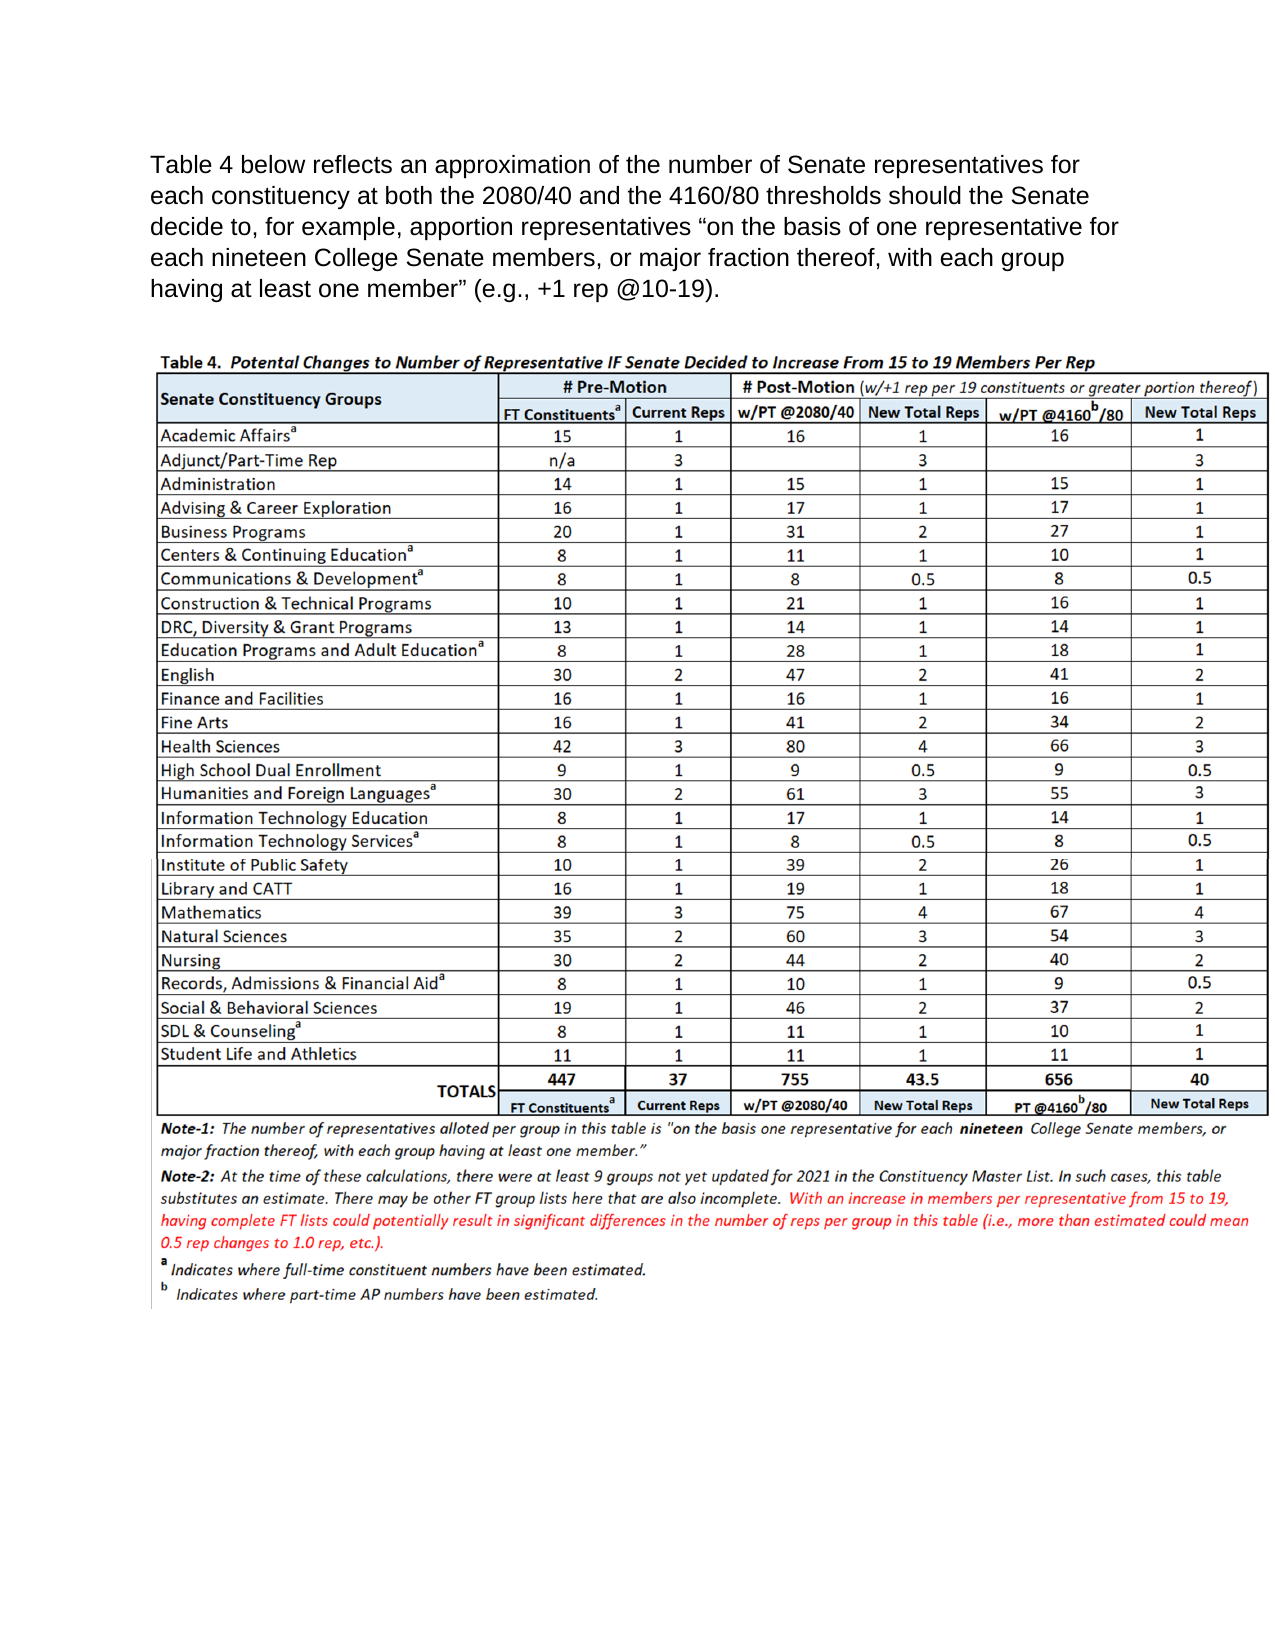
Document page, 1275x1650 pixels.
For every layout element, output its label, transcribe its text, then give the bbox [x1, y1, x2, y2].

text Table 4 below reflects an approximation of the number of Senate representatives for each constituency at both the 2080/40 and the 4160/80 thresholds should the Senate decide to, for example, apportion representatives “on the basis of one representative for each nineteen College Senate members, or major fraction thereof, with each group having at least one member” (e.g., +1 rep @10-19). [150, 150, 1125, 303]
picture [150, 350, 1275, 1309]
